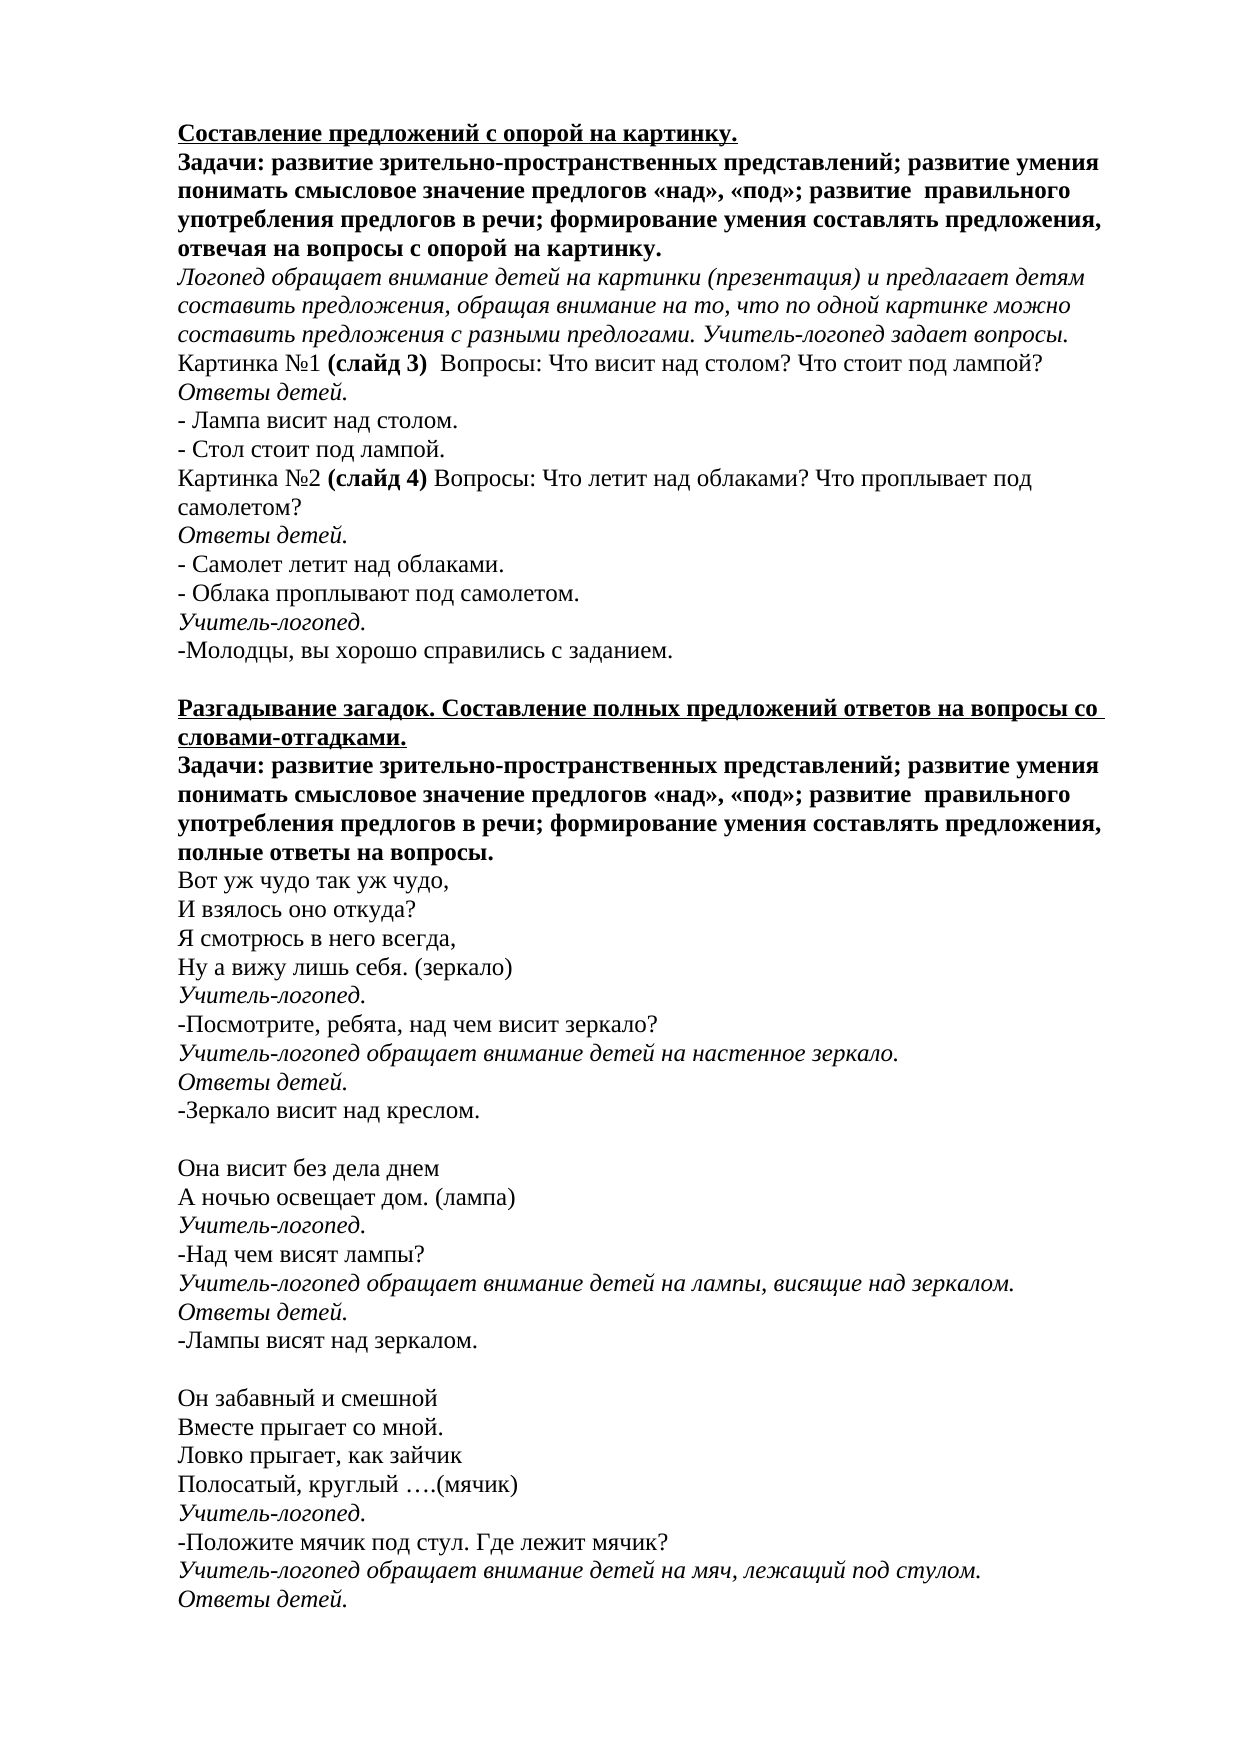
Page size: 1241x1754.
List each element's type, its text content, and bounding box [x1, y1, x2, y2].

text Она висит без дела днем [177, 1153, 1152, 1182]
text Логопед обращает внимание детей на картинки (презентация) и предлагает детям составить предложения, обращая внимание на то, что по одной картинке можно составить предложения с разными предлогами. Учитель-логопед задает вопросы. [177, 262, 1152, 348]
text Учитель-логопед обращает внимание детей на мяч, лежащий под стулом. [177, 1556, 1152, 1584]
text - Самолет летит над облаками. [177, 549, 1152, 578]
text Ловко прыгает, как зайчик [177, 1441, 1152, 1469]
text Вот уж чудо так уж чудо, [177, 866, 1152, 894]
text -Молодцы, вы хорошо справились с заданием. [177, 636, 1152, 664]
text -Лампы висят над зеркалом. [177, 1326, 1152, 1354]
text Ответы детей. [177, 1067, 1152, 1096]
text Учитель-логопед. [177, 1211, 1152, 1239]
text Вместе прыгает со мной. [177, 1412, 1152, 1441]
text Учитель-логопед обращает внимание детей на настенное зеркало. [177, 1038, 1152, 1067]
text Составление предложений с опорой на картинку. [177, 118, 1152, 147]
text Полосатый, круглый ….(мячик) [177, 1469, 1152, 1498]
text Учитель-логопед обращает внимание детей на лампы, висящие над зеркалом. [177, 1268, 1152, 1297]
text Он забавный и смешной [177, 1383, 1152, 1412]
text Ответы детей. [177, 377, 1152, 406]
text Учитель-логопед. [177, 607, 1152, 636]
text -Посмотрите, ребята, над чем висит зеркало? [177, 1009, 1152, 1038]
text -Положите мячик под стул. Где лежит мячик? [177, 1527, 1152, 1556]
text Ответы детей. [177, 521, 1152, 549]
text Задачи: развитие зрительно-пространственных представлений; развитие умения понимать смысловое значение предлогов «над», «под»; развитие правильного употребления предлогов в речи; формирование умения составлять предложения, полные ответы на вопросы. [177, 751, 1152, 866]
text - Облака проплывают под самолетом. [177, 578, 1152, 607]
text Учитель-логопед. [177, 981, 1152, 1009]
text Картинка №2 (слайд 4) Вопросы: Что летит над облаками? Что проплывает под самолетом? [177, 463, 1152, 521]
text И взялось оно откуда? [177, 894, 1152, 923]
text Разгадывание загадок. Составление полных предложений ответов на вопросы со словами-отгадками. [177, 693, 1152, 751]
text -Над чем висят лампы? [177, 1239, 1152, 1268]
text Учитель-логопед. [177, 1498, 1152, 1527]
text -Зеркало висит над креслом. [177, 1096, 1152, 1124]
text А ночью освещает дом. (лампа) [177, 1182, 1152, 1211]
text - Стол стоит под лампой. [177, 434, 1152, 463]
text Картинка №1 (слайд 3) Вопросы: Что висит над столом? Что стоит под лампой? [177, 348, 1152, 377]
text Ответы детей. [177, 1297, 1152, 1326]
text - Лампа висит над столом. [177, 406, 1152, 434]
text Задачи: развитие зрительно-пространственных представлений; развитие умения понимать смысловое значение предлогов «над», «под»; развитие правильного употребления предлогов в речи; формирование умения составлять предложения, отвечая на вопросы с опорой на картинку. [177, 147, 1152, 262]
text Ответы детей. [177, 1584, 1152, 1613]
text Ну а вижу лишь себя. (зеркало) [177, 952, 1152, 981]
text Я смотрюсь в него всегда, [177, 923, 1152, 952]
